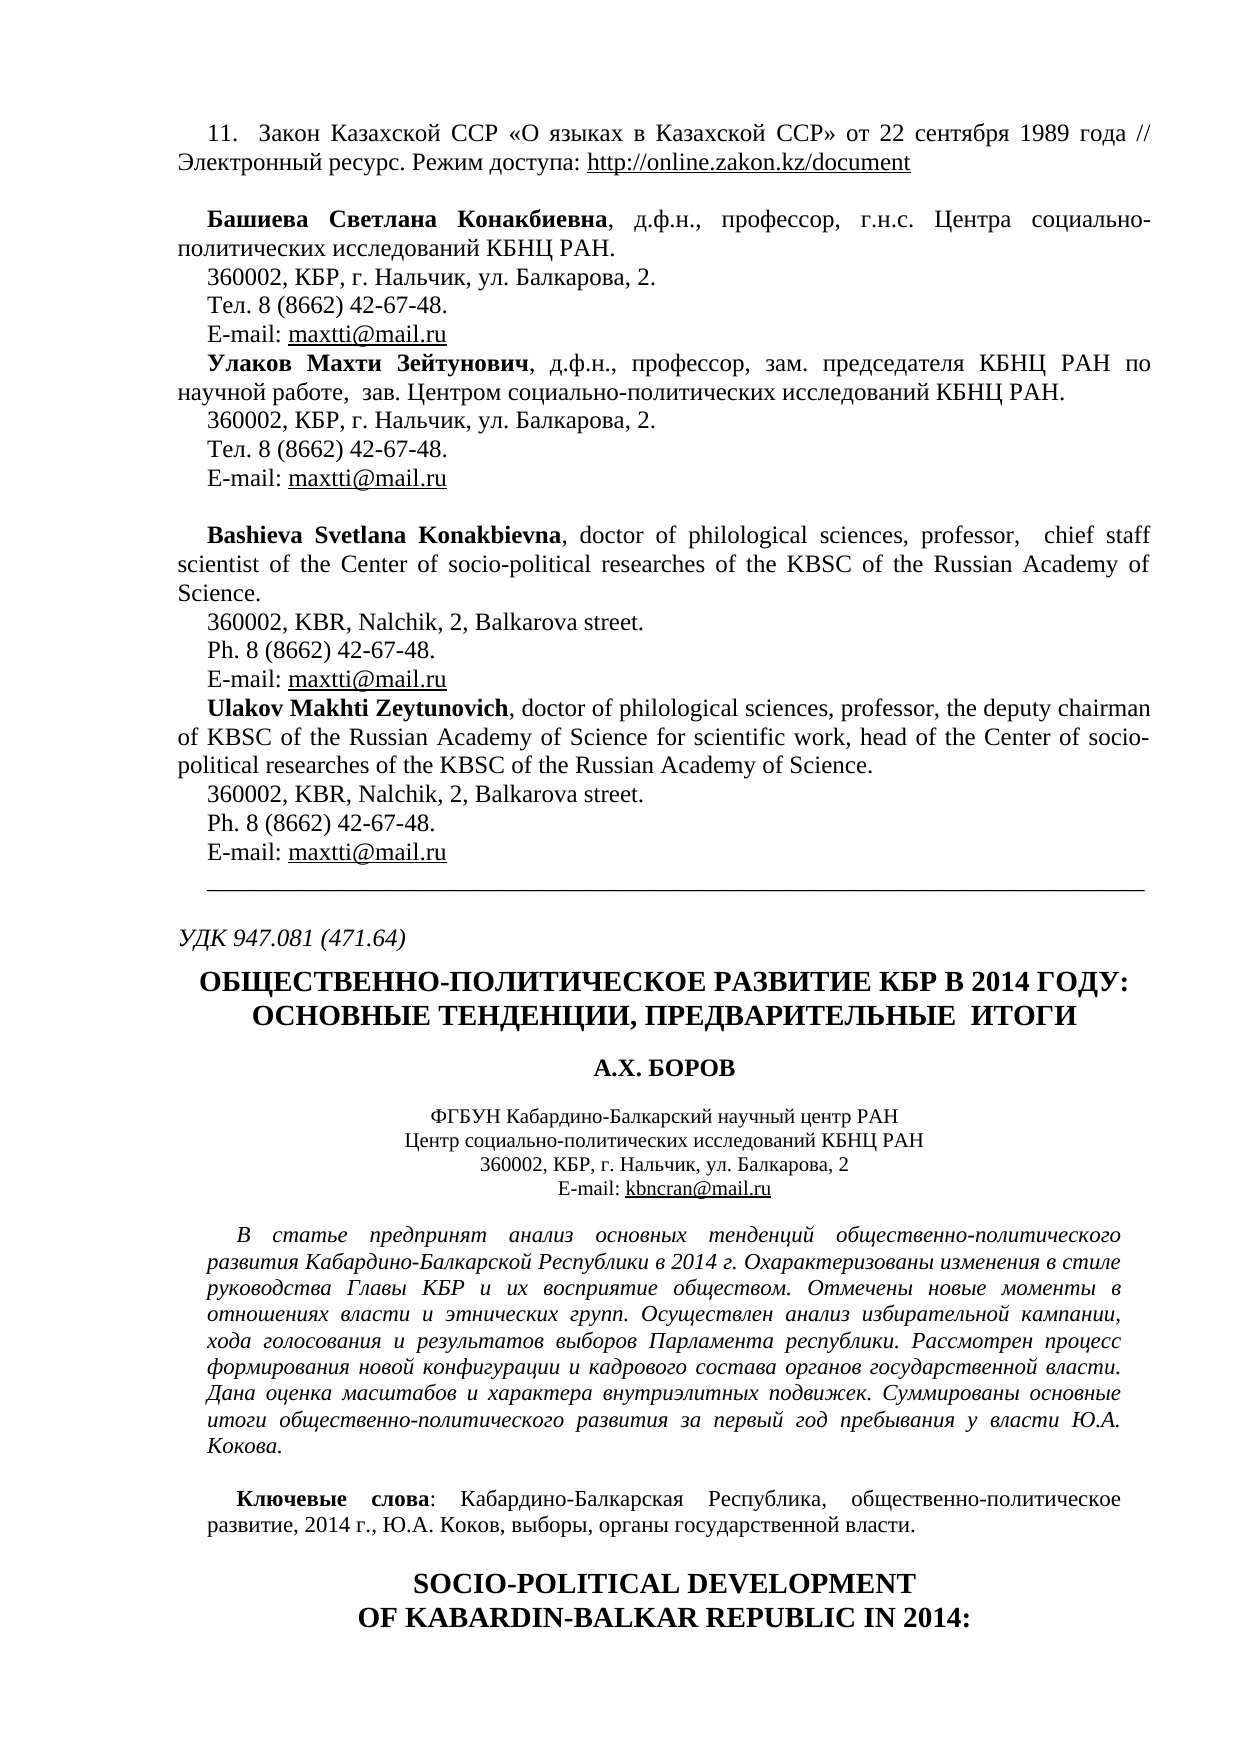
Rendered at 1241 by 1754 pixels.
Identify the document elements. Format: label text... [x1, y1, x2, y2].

text В статье предпринят анализ основных тенденций общественно-политического развития Кабардино-Балкарской Республики в 2014 г. Охарактеризованы изменения в стиле руководства Главы КБР и их восприятие обществом. Отмечены новые моменты в отношениях власти и этнических групп. Осуществлен анализ избирательной кампании, хода голосования и результатов выборов Парламента республики. Рассмотрен процесс формирования новой конфигурации и кадрового состава органов государственной власти. Дана оценка масштабов и характера внутриэлитных подвижек. Суммированы основные итоги общественно-политического развития за первый год пребывания у власти Ю.А. Кокова. [207, 1221, 1122, 1458]
text Bashieva Svetlana Konakbievna, doctor of philological sciences, professor, chief staff scientist of the Center of socio-political researches of the KBSC of the Russian Academy of Science. [177, 521, 1152, 607]
text Ph. 8 (8662) 42-67-48. [177, 808, 1152, 837]
text Ph. 8 (8662) 42-67-48. [177, 636, 1152, 664]
text 360002, KBR, Nalchik, 2, Balkarova street. [177, 607, 1152, 636]
text SOCIO-POLITICAL DEVELOPMENT [177, 1566, 1152, 1600]
text А.Х. БОРОВ [177, 1053, 1152, 1082]
text Ключевые слова: Кабардино-Балкарская Республика, общественно-политическое развитие, 2014 г., Ю.А. Коков, выборы, органы государственной власти. [207, 1485, 1122, 1538]
text 11. Закон Казахской ССР «О языках в Казахской ССР» от 22 сентября 1989 года // Электронный ресурс. Режим доступа: http://online.zakon.kz/document [177, 118, 1152, 176]
text 360002, КБР, г. Нальчик, ул. Балкарова, 2 [177, 1152, 1152, 1176]
text 360002, КБР, г. Нальчик, ул. Балкарова, 2. [177, 262, 1152, 291]
text E-mail: maxtti@mail.ru [177, 837, 1152, 866]
text Тел. 8 (8662) 42-67-48. [177, 291, 1152, 319]
text ___________________________________________________________________________ [177, 866, 1152, 894]
text Центр социально-политических исследований КБНЦ РАН [177, 1128, 1152, 1152]
text ОБЩЕСТВЕННО-ПОЛИТИЧЕСКОЕ РАЗВИТИЕ КБР В 2014 ГОДУ: ОСНОВНЫЕ ТЕНДЕНЦИИ, ПРЕДВАРИТЕЛЬНЫЕ ИТОГИ [177, 964, 1152, 1032]
text OF KABARDIN-BALKAR REPUBLIC IN 2014: [177, 1600, 1152, 1633]
text 360002, KBR, Nalchik, 2, Balkarova street. [177, 779, 1152, 808]
text E-mail: maxtti@mail.ru [177, 463, 1152, 492]
text Ulakov Makhti Zeytunovich, doctor of philological sciences, professor, the deputy chairman of KBSC of the Russian Academy of Science for scientific work, head of the Center of socio-political researches of the KBSC of the Russian Academy of Science. [177, 693, 1152, 779]
text Улаков Махти Зейтунович, д.ф.н., профессор, зам. председателя КБНЦ РАН по научной работе, зав. Центром социально-политических исследований КБНЦ РАН. [177, 348, 1152, 406]
text Тел. 8 (8662) 42-67-48. [177, 434, 1152, 463]
text Башиева Светлана Конакбиевна, д.ф.н., профессор, г.н.с. Центра социально-политических исследований КБНЦ РАН. [177, 204, 1152, 262]
text УДК 947.081 (471.64) [177, 923, 1152, 952]
text E-mail: maxtti@mail.ru [177, 319, 1152, 348]
text E-mail: maxtti@mail.ru [177, 664, 1152, 693]
text E-mail: kbncran@mail.ru [177, 1176, 1152, 1200]
text 360002, КБР, г. Нальчик, ул. Балкарова, 2. [177, 406, 1152, 434]
text ФГБУН Кабардино-Балкарский научный центр РАН [177, 1103, 1152, 1128]
